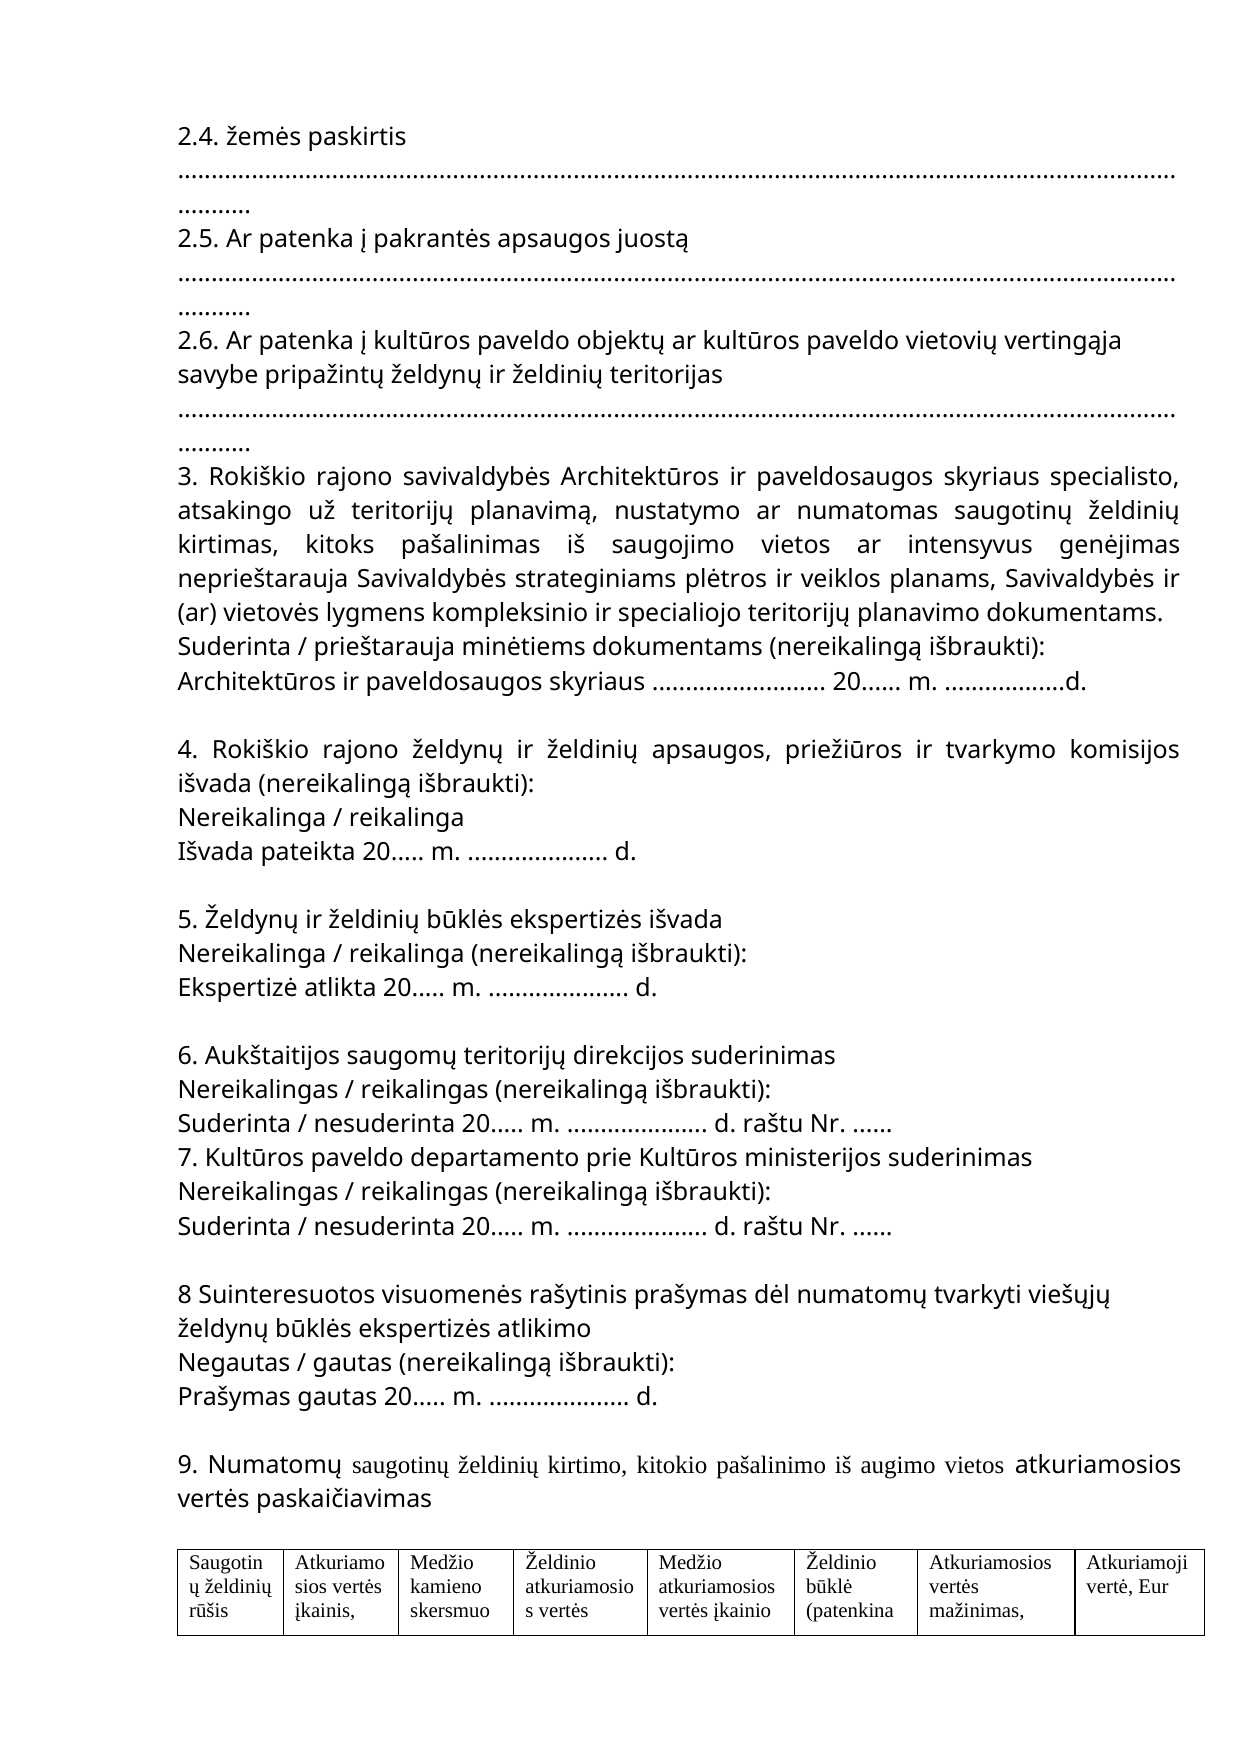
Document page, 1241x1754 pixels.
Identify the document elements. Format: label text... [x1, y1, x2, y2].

text 2.5. Ar patenka į pakrantės apsaugos juostą [177, 220, 1181, 254]
text Nereikalingas / reikalingas (nereikalingą išbraukti): [177, 1072, 1181, 1106]
text 6. Aukštaitijos saugomų teritorijų direkcijos suderinimas [177, 1038, 1181, 1072]
text 5. Želdynų ir želdinių būklės ekspertizės išvada [177, 902, 1181, 936]
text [177, 152, 1181, 220]
text 2.6. Ar patenka į kultūros paveldo objektų ar kultūros paveldo vietovių vertingąja savybe pripažintų želdynų ir želdinių teritorijas [177, 322, 1181, 391]
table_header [648, 1550, 794, 1635]
text Suderinta / nesuderinta 20..... m. ..................... d. raštu Nr. ...... [177, 1208, 1181, 1242]
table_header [399, 1550, 513, 1635]
text 3. Rokiškio rajono savivaldybės Architektūros ir paveldosaugos skyriaus specialisto, atsakingo už teritorijų planavimą, nustatymo ar numatomas saugotinų želdinių kirtimas, kitoks pašalinimas iš saugojimo vietos ar intensyvus genėjimas neprieštarauja Savivaldybės strateginiams plėtros ir veiklos planams, Savivaldybės ir (ar) vietovės lygmens kompleksinio ir specialiojo teritorijų planavimo dokumentams. [177, 459, 1181, 629]
text 4. Rokiškio rajono želdynų ir želdinių apsaugos, priežiūros ir tvarkymo komisijos išvada (nereikalingą išbraukti): [177, 731, 1181, 799]
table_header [284, 1550, 398, 1635]
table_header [918, 1550, 1074, 1635]
text 7. Kultūros paveldo departamento prie Kultūros ministerijos suderinimas [177, 1140, 1181, 1174]
text Nereikalinga / reikalinga [177, 799, 1181, 833]
text Nereikalingas / reikalingas (nereikalingą išbraukti): [177, 1174, 1181, 1208]
text Ekspertizė atlikta 20..... m. ..................... d. [177, 970, 1181, 1004]
text Prašymas gautas 20..... m. ..................... d. [177, 1378, 1181, 1412]
text Negautas / gautas (nereikalingą išbraukti): [177, 1344, 1181, 1378]
text Suderinta / prieštarauja minėtiems dokumentams (nereikalingą išbraukti): [177, 629, 1181, 663]
text Išvada pateikta 20..... m. ..................... d. [177, 833, 1181, 867]
text Nereikalinga / reikalinga (nereikalingą išbraukti): [177, 936, 1181, 970]
text Architektūros ir paveldosaugos skyriaus .......................... 20...... m. ..................d. [177, 663, 1181, 697]
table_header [795, 1550, 917, 1635]
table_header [514, 1550, 647, 1635]
text 8 Suinteresuotos visuomenės rašytinis prašymas dėl numatomų tvarkyti viešųjų želdynų būklės ekspertizės atlikimo [177, 1276, 1181, 1344]
text Suderinta / nesuderinta 20..... m. ..................... d. raštu Nr. ...... [177, 1106, 1181, 1140]
text 2.4. žemės paskirtis [177, 118, 1181, 152]
text 9. Numatomų saugotinų želdinių kirtimo, kitokio pašalinimo iš augimo vietos atkuriamosios vertės paskaičiavimas [177, 1447, 1181, 1515]
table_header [178, 1550, 283, 1635]
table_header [1076, 1550, 1204, 1635]
